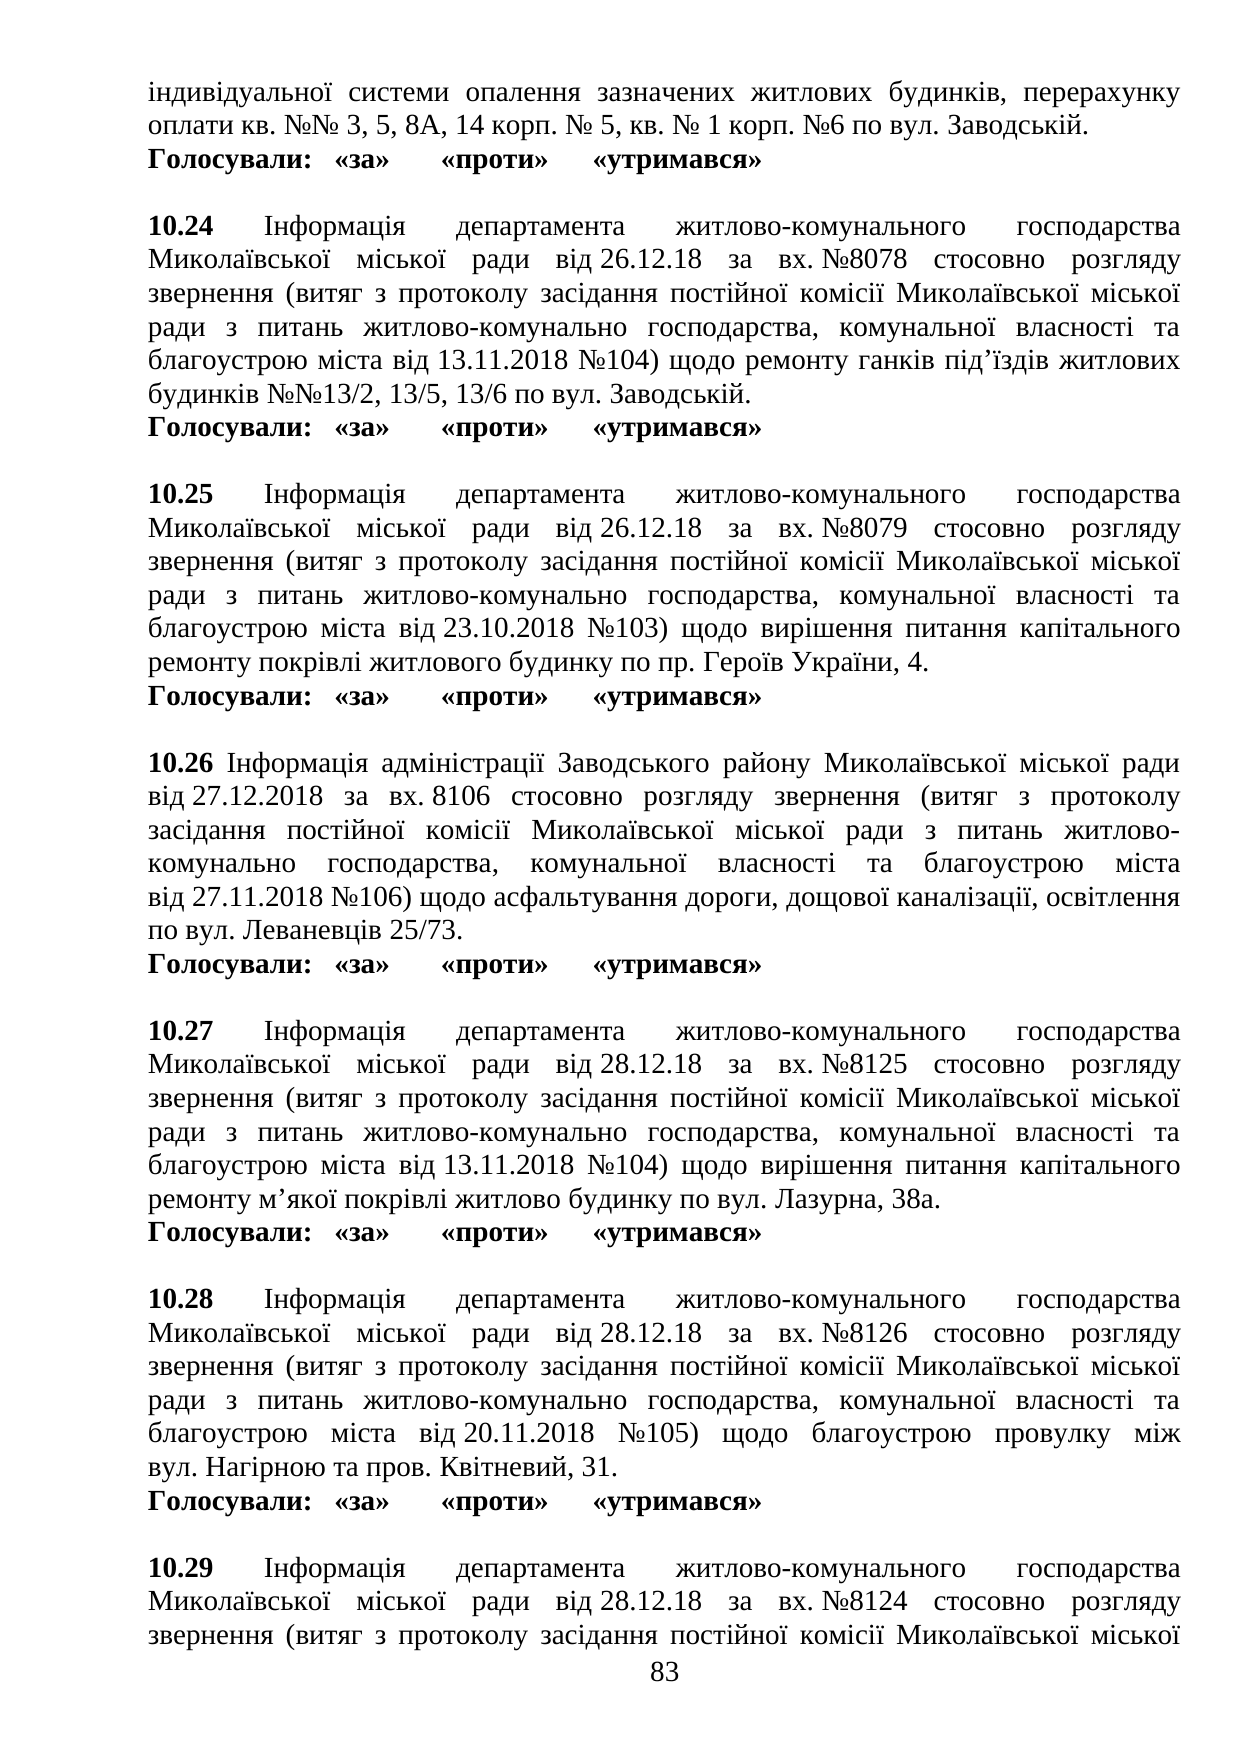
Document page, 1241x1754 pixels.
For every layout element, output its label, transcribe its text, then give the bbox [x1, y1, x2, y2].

text Голосували: «за» «проти» «утримався» [148, 946, 1181, 979]
text 10.27 Інформація департамента житлово-комунального господарства Миколаївської міської ради від 28.12.18 за вх. №8125 стосовно розгляду звернення (витяг з протоколу засідання постійної комісії Миколаївської міської ради з питань житлово-комунально господарства, комунальної власності та благоустрою міста від 13.11.2018 №104) щодо вирішення питання капітального ремонту м’якої покрівлі житлово будинку по вул. Лазурна, 38а. [148, 1013, 1181, 1214]
text Голосували: «за» «проти» «утримався» [148, 678, 1181, 711]
text 10.26 Інформація адміністрації Заводського району Миколаївської міської ради від 27.12.2018 за вх. 8106 стосовно розгляду звернення (витяг з протоколу засідання постійної комісії Миколаївської міської ради з питань житлово-комунально господарства, комунальної власності та благоустрою міста від 27.11.2018 №106) щодо асфальтування дороги, дощової каналізації, освітлення по вул. Леваневців 25/73. [148, 745, 1181, 946]
text Голосували: «за» «проти» «утримався» [148, 1483, 1181, 1516]
text 10.28 Інформація департамента житлово-комунального господарства Миколаївської міської ради від 28.12.18 за вх. №8126 стосовно розгляду звернення (витяг з протоколу засідання постійної комісії Миколаївської міської ради з питань житлово-комунально господарства, комунальної власності та благоустрою міста від 20.11.2018 №105) щодо благоустрою провулку між вул. Нагірною та пров. Квітневий, 31. [148, 1281, 1181, 1483]
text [148, 1550, 1181, 1650]
text 10.25 Інформація департамента житлово-комунального господарства Миколаївської міської ради від 26.12.18 за вх. №8079 стосовно розгляду звернення (витяг з протоколу засідання постійної комісії Миколаївської міської ради з питань житлово-комунально господарства, комунальної власності та благоустрою міста від 23.10.2018 №103) щодо вирішення питання капітального ремонту покрівлі житлового будинку по пр. Героїв України, 4. [148, 476, 1181, 678]
text 10.24 Інформація департамента житлово-комунального господарства Миколаївської міської ради від 26.12.18 за вх. №8078 стосовно розгляду звернення (витяг з протоколу засідання постійної комісії Миколаївської міської ради з питань житлово-комунально господарства, комунальної власності та благоустрою міста від 13.11.2018 №104) щодо ремонту ганків під’їздів житлових будинків №№13/2, 13/5, 13/6 по вул. Заводській. [148, 208, 1181, 409]
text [148, 74, 1181, 141]
text Голосували: «за» «проти» «утримався» [148, 409, 1181, 443]
text Голосували: «за» «проти» «утримався» [148, 1214, 1181, 1248]
text Голосували: «за» «проти» «утримався» [148, 141, 1181, 174]
